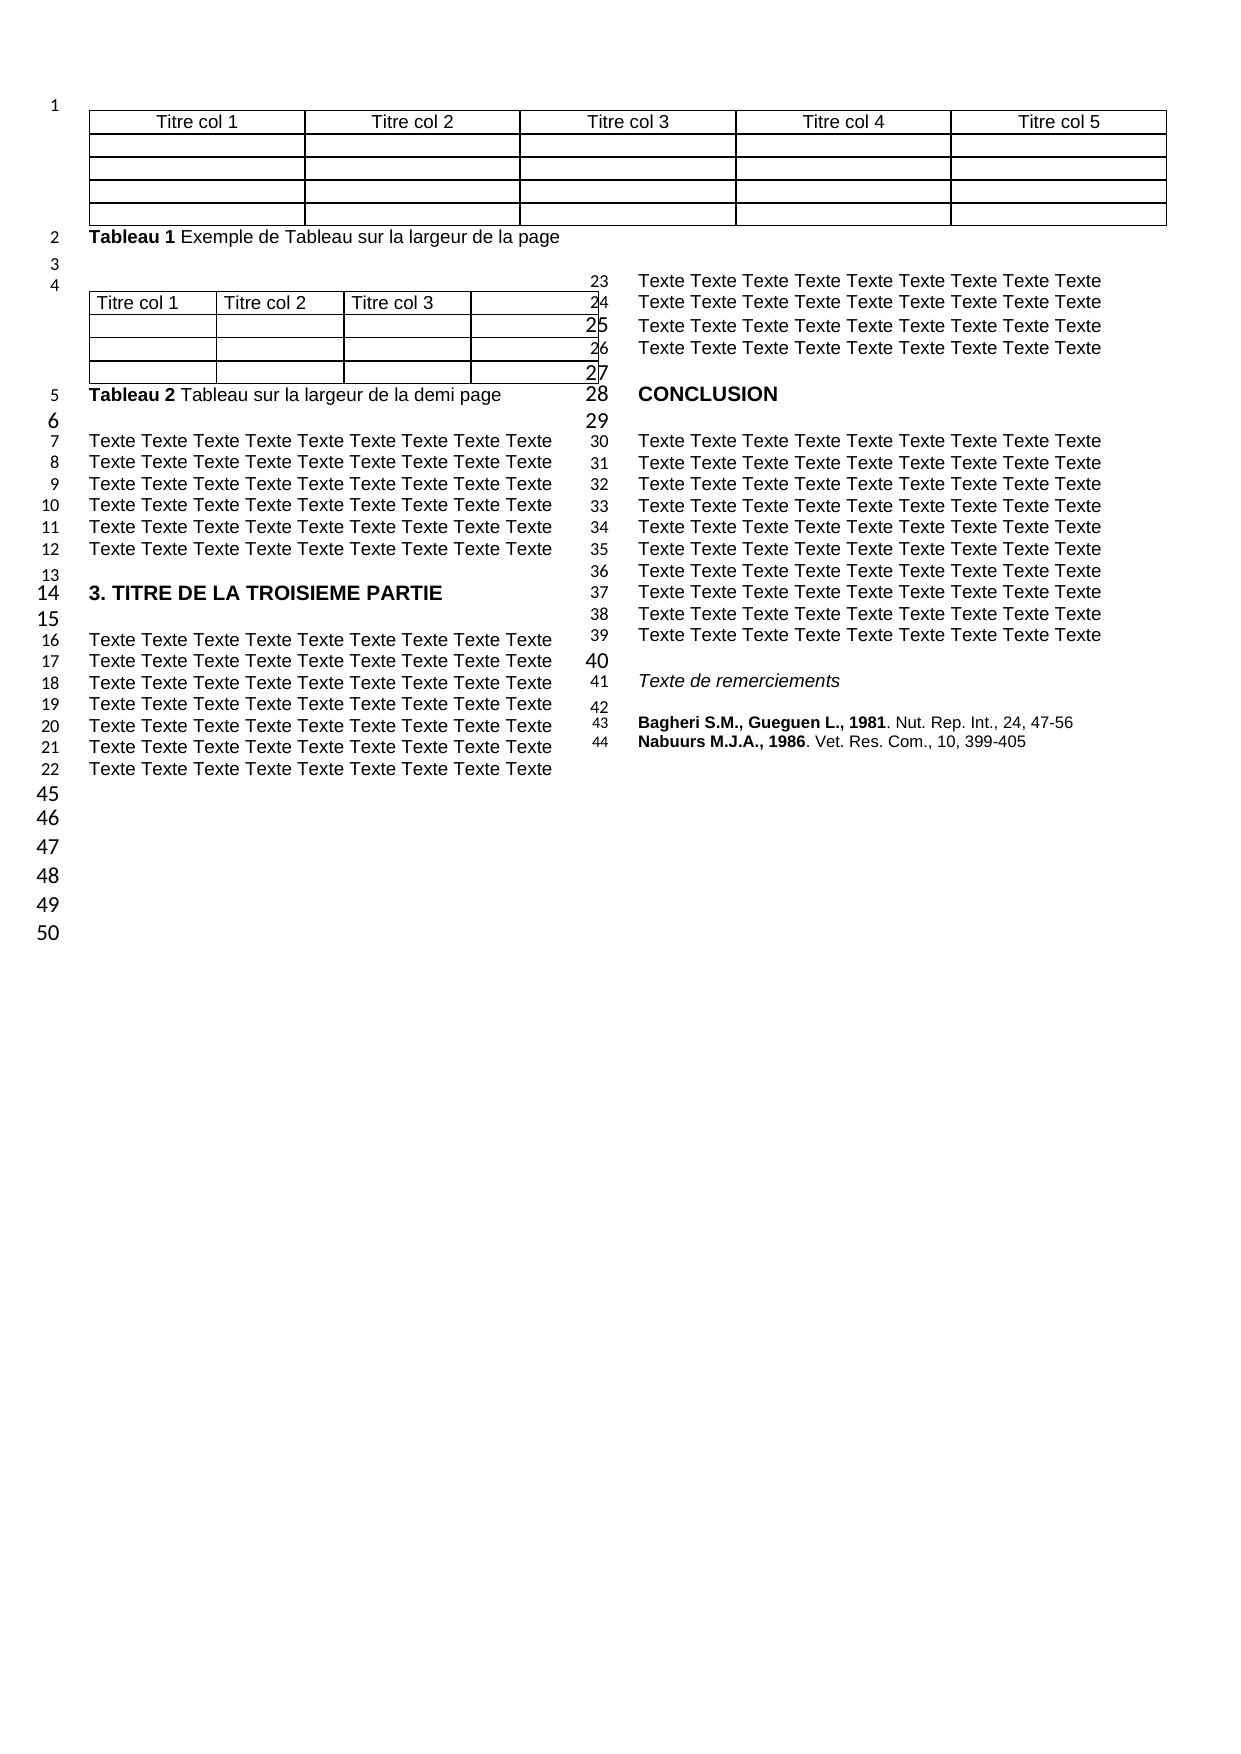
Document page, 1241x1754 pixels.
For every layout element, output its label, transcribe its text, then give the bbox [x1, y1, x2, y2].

table_cell [306, 158, 519, 179]
table_header Titre col 2 [306, 111, 519, 133]
table_cell [345, 362, 470, 383]
table_header Titre col 1 [90, 292, 216, 314]
text Texte Texte Texte Texte Texte Texte Texte Texte Texte Texte Texte Texte Texte Texte Texte Texte Texte Texte Texte Texte Texte Texte Texte Texte Texte Texte Texte Texte Texte Texte Texte Texte Texte Texte Texte Texte Texte Texte Texte Texte Texte Texte Texte Texte Texte [638, 269, 1152, 337]
text Texte Texte Texte Texte Texte Texte Texte Texte Texte [638, 337, 1152, 358]
table_header [472, 292, 598, 314]
table_cell [521, 181, 735, 202]
table_cell [472, 338, 598, 360]
table_cell [521, 204, 735, 225]
table_cell [90, 135, 304, 156]
table_cell [737, 135, 950, 156]
text Texte Texte Texte Texte Texte Texte Texte Texte Texte Texte Texte Texte Texte Texte Texte Texte Texte Texte Texte Texte Texte Texte Texte Texte Texte Texte Texte Texte Texte Texte Texte Texte Texte Texte Texte Texte Texte Texte Texte Texte Texte Texte Texte Texte Texte [89, 736, 602, 779]
text conclusion [638, 382, 1152, 406]
table_cell [472, 362, 598, 383]
table_cell [90, 338, 216, 360]
table_header Titre col 3 [521, 111, 735, 133]
table_cell [345, 315, 470, 337]
text 3. TITRE DE LA TROISIEME PARTIE [89, 581, 602, 604]
text Texte de remerciements [638, 669, 1152, 691]
table_header Titre col 5 [952, 111, 1166, 133]
text Texte Texte Texte Texte Texte Texte Texte Texte Texte Texte Texte Texte Texte Texte Texte Texte Texte Texte Texte Texte Texte Texte Texte Texte Texte Texte Texte Texte Texte Texte Texte Texte Texte Texte Texte Texte Texte Texte Texte Texte Texte Texte Texte Texte Texte [89, 628, 602, 736]
table_cell [90, 315, 216, 337]
table_cell [90, 158, 304, 179]
table_cell [217, 362, 343, 383]
text Bagheri S.M., Gueguen L., 1981. Nut. Rep. Int., 24, 47-56 [638, 713, 1152, 732]
table_cell [472, 315, 598, 337]
text Texte Texte Texte Texte Texte Texte Texte Texte Texte Texte Texte Texte Texte Texte Texte Texte Texte Texte Texte Texte Texte Texte Texte Texte Texte Texte Texte Texte Texte Texte Texte Texte Texte Texte Texte Texte Texte Texte Texte Texte Texte Texte Texte Texte Texte [638, 430, 1152, 538]
table_cell [90, 362, 216, 383]
table_header Titre col 3 [345, 292, 470, 314]
table_header Titre col 4 [737, 111, 950, 133]
table_cell [521, 158, 735, 179]
table_cell [737, 204, 950, 225]
table_cell [345, 338, 470, 360]
table_cell [952, 158, 1166, 179]
table_cell [521, 135, 735, 156]
text Tableau 1 Exemple de Tableau sur la largeur de la page [89, 226, 1152, 248]
table_cell [306, 181, 519, 202]
table_cell [217, 338, 343, 360]
table_cell [306, 204, 519, 225]
table_cell [952, 204, 1166, 225]
table_cell [737, 181, 950, 202]
text Texte Texte Texte Texte Texte Texte Texte Texte Texte Texte Texte Texte Texte Texte Texte Texte Texte Texte Texte Texte Texte Texte Texte Texte Texte Texte Texte Texte Texte Texte Texte Texte Texte Texte Texte Texte Texte Texte Texte Texte Texte Texte Texte Texte Texte [638, 538, 1152, 646]
table_cell [737, 158, 950, 179]
text Nabuurs M.J.A., 1986. Vet. Res. Com., 10, 399-405 [638, 732, 1152, 751]
table_header Titre col 2 [217, 292, 343, 314]
table_header Titre col 1 [90, 111, 304, 133]
table_cell [90, 204, 304, 225]
table_cell [217, 315, 343, 337]
table_cell [952, 135, 1166, 156]
table_cell [952, 181, 1166, 202]
table_cell [90, 181, 304, 202]
table_cell [306, 135, 519, 156]
text Tableau 2 Tableau sur la largeur de la demi page [89, 384, 602, 406]
